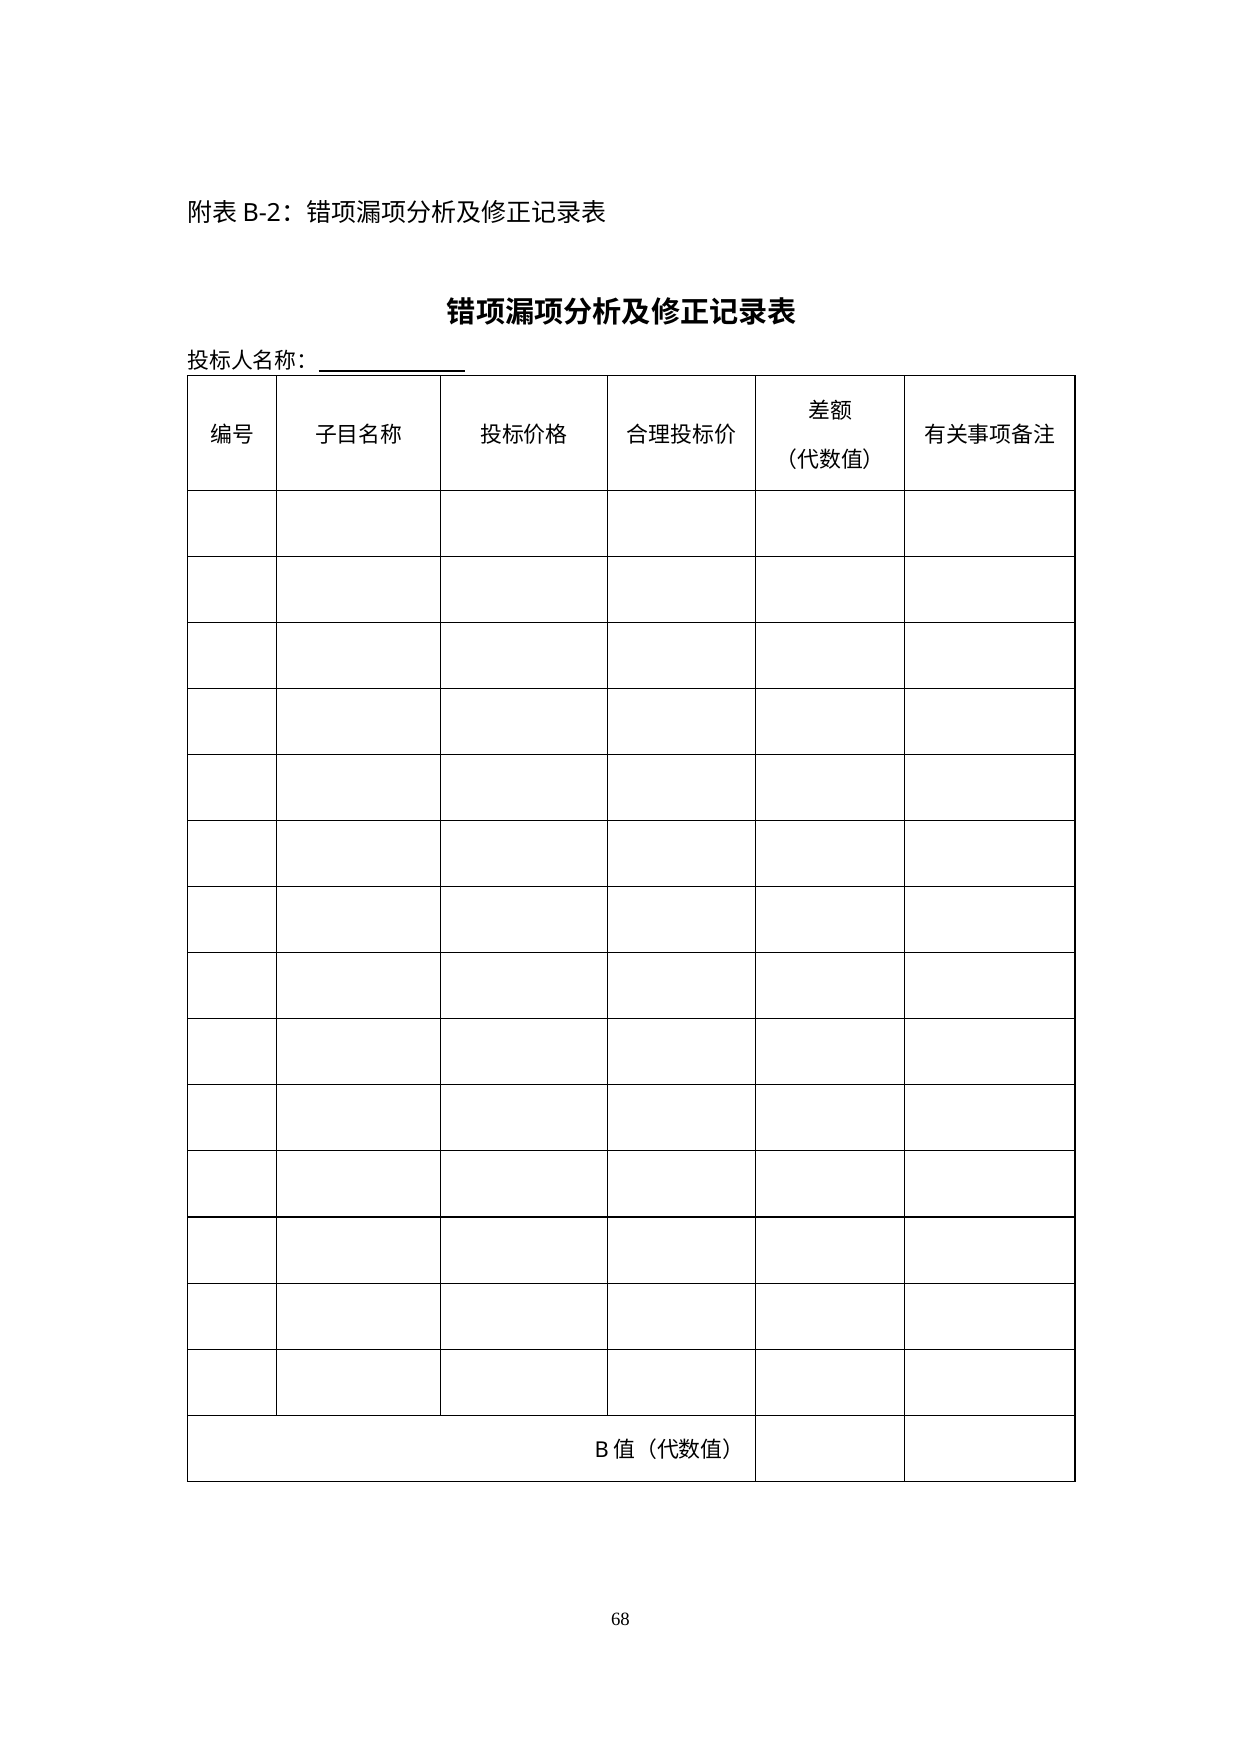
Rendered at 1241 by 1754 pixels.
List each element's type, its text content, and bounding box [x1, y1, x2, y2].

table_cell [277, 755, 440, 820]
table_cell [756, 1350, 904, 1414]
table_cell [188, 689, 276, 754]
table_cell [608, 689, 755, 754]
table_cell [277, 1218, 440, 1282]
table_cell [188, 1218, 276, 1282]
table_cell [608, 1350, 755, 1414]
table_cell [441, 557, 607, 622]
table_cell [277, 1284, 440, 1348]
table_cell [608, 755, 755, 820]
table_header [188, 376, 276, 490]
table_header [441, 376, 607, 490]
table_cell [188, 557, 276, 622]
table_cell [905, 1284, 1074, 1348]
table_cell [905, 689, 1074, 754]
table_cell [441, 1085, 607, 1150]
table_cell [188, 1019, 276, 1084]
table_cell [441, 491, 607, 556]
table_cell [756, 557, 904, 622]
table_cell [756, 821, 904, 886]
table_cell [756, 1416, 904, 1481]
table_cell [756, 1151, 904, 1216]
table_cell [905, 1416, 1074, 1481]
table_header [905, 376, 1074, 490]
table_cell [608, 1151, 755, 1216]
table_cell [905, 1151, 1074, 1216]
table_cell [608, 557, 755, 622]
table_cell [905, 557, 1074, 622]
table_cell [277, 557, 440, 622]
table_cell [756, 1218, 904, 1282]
text 投标人名称： [187, 343, 1053, 375]
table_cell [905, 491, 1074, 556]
text 错项漏项分析及修正记录表 [168, 278, 1053, 343]
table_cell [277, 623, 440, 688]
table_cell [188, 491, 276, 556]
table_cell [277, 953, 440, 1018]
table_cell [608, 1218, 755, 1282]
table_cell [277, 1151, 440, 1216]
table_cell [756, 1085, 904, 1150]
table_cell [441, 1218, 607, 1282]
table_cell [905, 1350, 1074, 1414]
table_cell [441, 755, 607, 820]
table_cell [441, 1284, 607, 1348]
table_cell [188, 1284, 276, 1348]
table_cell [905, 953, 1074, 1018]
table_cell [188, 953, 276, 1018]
text 附表B-2：错项漏项分析及修正记录表 [187, 178, 1053, 243]
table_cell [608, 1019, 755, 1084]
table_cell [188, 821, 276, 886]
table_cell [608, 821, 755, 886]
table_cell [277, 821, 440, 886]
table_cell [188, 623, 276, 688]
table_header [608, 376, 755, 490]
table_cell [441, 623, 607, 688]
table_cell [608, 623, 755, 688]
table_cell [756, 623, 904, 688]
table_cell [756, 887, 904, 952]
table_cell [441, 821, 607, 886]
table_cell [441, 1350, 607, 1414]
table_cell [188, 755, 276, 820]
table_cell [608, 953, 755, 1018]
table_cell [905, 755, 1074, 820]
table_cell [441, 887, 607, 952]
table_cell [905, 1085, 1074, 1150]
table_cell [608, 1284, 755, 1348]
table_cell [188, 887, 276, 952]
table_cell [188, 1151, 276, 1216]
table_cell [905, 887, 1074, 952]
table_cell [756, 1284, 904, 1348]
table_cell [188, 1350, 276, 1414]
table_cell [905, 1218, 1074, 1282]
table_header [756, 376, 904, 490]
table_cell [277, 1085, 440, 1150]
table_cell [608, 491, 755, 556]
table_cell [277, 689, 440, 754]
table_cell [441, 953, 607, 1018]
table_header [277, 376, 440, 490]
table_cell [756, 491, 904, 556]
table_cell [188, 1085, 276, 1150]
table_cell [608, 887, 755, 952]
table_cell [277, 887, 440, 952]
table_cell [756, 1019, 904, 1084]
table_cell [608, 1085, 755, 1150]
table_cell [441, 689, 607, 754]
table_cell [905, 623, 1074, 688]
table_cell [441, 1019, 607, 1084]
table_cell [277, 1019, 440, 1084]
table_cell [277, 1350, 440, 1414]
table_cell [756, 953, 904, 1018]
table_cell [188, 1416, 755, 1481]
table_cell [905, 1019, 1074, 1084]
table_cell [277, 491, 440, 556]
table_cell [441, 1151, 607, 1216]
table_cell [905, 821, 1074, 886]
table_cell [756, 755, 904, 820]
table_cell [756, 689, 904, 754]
